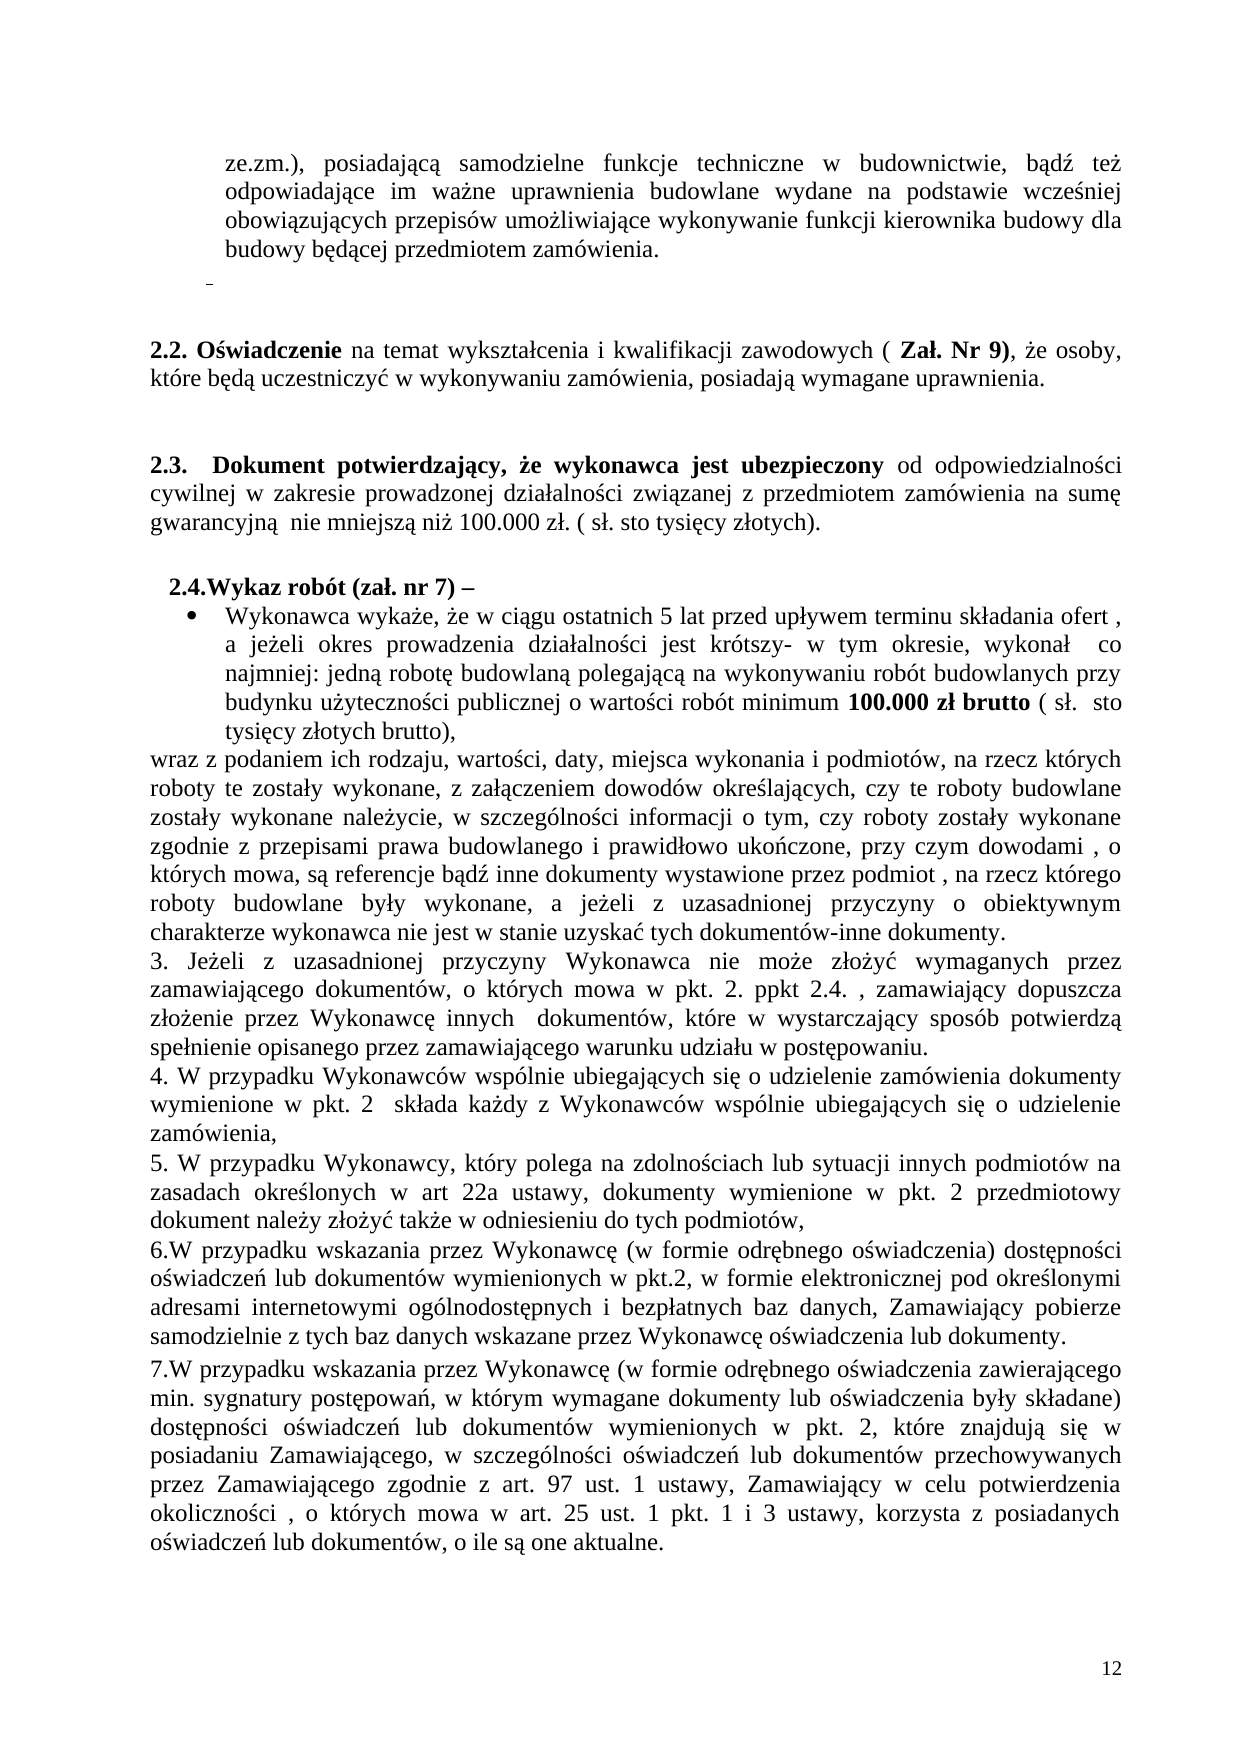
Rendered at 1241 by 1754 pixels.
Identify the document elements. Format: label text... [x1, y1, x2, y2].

text 2.3. Dokument potwierdzający, że wykonawca jest ubezpieczony od odpowiedzialności cywilnej w zakresie prowadzonej działalności związanej z przedmiotem zamówienia na sumę gwarancyjną nie mniejszą niż 100.000 zł. ( sł. sto tysięcy złotych). [150, 450, 1122, 536]
text 2.4.Wykaz robót (zał. nr 7) – [169, 572, 1122, 601]
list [187, 148, 1122, 263]
text 3. Jeżeli z uzasadnionej przyczyny Wykonawca nie może złożyć wymaganych przez zamawiającego dokumentów, o których mowa w pkt. 2. ppkt 2.4. , zamawiający dopuszcza złożenie przez Wykonawcę innych dokumentów, które w wystarczający sposób potwierdzą spełnienie opisanego przez zamawiającego warunku udziału w postępowaniu. [150, 946, 1122, 1061]
text 7.W przypadku wskazania przez Wykonawcę (w formie odrębnego oświadczenia zawierającego min. sygnatury postępowań, w którym wymagane dokumenty lub oświadczenia były składane) dostępności oświadczeń lub dokumentów wymienionych w pkt. 2, które znajdują się w posiadaniu Zamawiającego, w szczególności oświadczeń lub dokumentów przechowywanych przez Zamawiającego zgodnie z art. 97 ust. 1 ustawy, Zamawiający w celu potwierdzenia okoliczności , o których mowa w art. 25 ust. 1 pkt. 1 i 3 ustawy, korzysta z posiadanych oświadczeń lub dokumentów, o ile są one aktualne. [150, 1354, 1122, 1556]
text 5. W przypadku Wykonawcy, który polega na zdolnościach lub sytuacji innych podmiotów na zasadach określonych w art 22a ustawy, dokumenty wymienione w pkt. 2 przedmiotowy dokument należy złożyć także w odniesieniu do tych podmiotów, [150, 1148, 1122, 1234]
text 4. W przypadku Wykonawców wspólnie ubiegających się o udzielenie zamówienia dokumenty wymienione w pkt. 2 składa każdy z Wykonawców wspólnie ubiegających się o udzielenie zamówienia, [150, 1061, 1122, 1147]
text 6.W przypadku wskazania przez Wykonawcę (w formie odrębnego oświadczenia) dostępności oświadczeń lub dokumentów wymienionych w pkt.2, w formie elektronicznej pod określonymi adresami internetowymi ogólnodostępnych i bezpłatnych baz danych, Zamawiający pobierze samodzielnie z tych baz danych wskazane przez Wykonawcę oświadczenia lub dokumenty. [150, 1235, 1122, 1350]
text wraz z podaniem ich rodzaju, wartości, daty, miejsca wykonania i podmiotów, na rzecz których roboty te zostały wykonane, z załączeniem dowodów określających, czy te roboty budowlane zostały wykonane należycie, w szczególności informacji o tym, czy roboty zostały wykonane zgodnie z przepisami prawa budowlanego i prawidłowo ukończone, przy czym dowodami , o których mowa, są referencje bądź inne dokumenty wystawione przez podmiot , na rzecz którego roboty budowlane były wykonane, a jeżeli z uzasadnionej przyczyny o obiektywnym charakterze wykonawca nie jest w stanie uzyskać tych dokumentów-inne dokumenty. [150, 744, 1122, 946]
text 2.2. Oświadczenie na temat wykształcenia i kwalifikacji zawodowych ( Zał. Nr 9), że osoby, które będą uczestniczyć w wykonywaniu zamówienia, posiadają wymagane uprawnienia. [150, 335, 1122, 392]
list Wykonawca wykaże, że w ciągu ostatnich 5 lat przed upływem terminu składania ofert , a jeżeli okres prowadzenia działalności jest krótszy- w tym okresie, wykonał co najmniej: jedną robotę budowlaną polegającą na wykonywaniu robót budowlanych przy budynku użyteczności publicznej o wartości robót minimum 100.000 zł brutto ( sł. sto tysięcy złotych brutto), [187, 601, 1122, 744]
